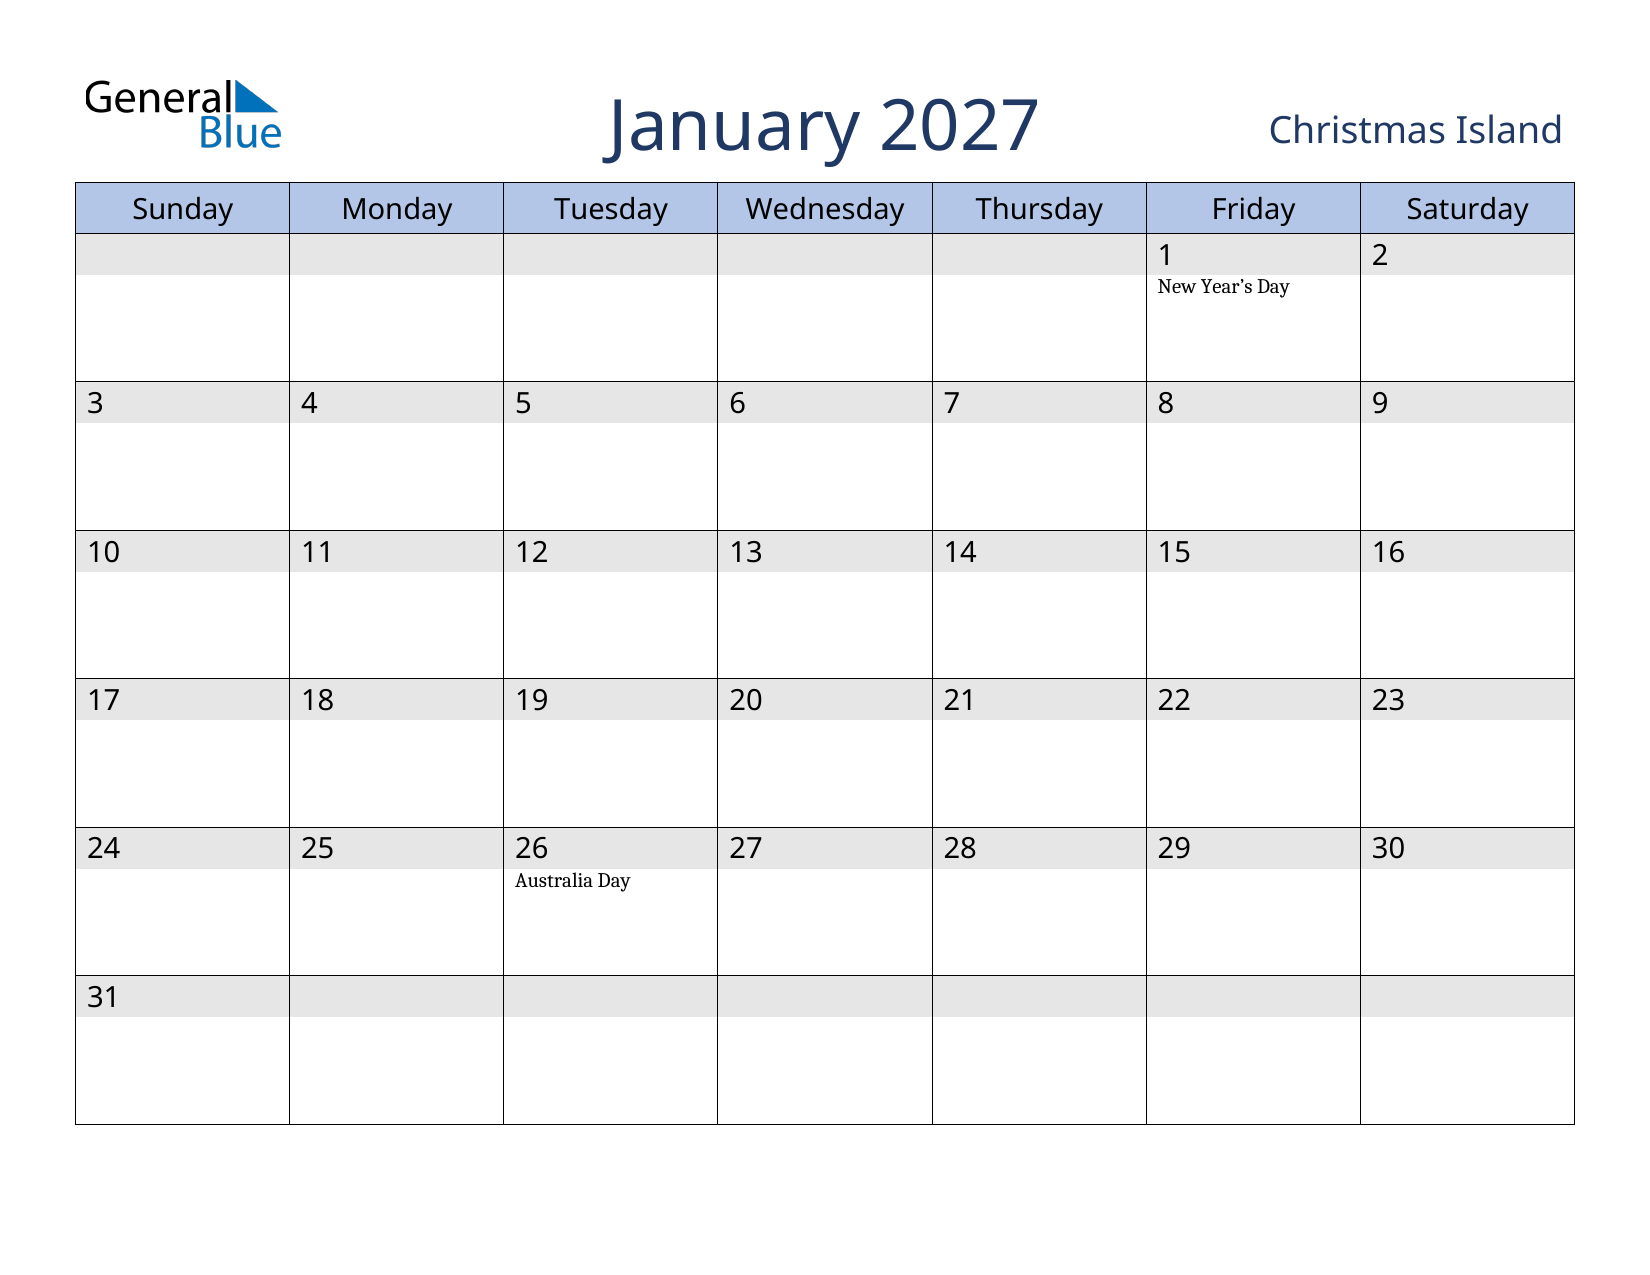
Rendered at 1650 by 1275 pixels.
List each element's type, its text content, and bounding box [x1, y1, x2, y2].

table_cell Wednesday [718, 183, 932, 233]
table_cell [1361, 1017, 1574, 1123]
table_cell [1361, 423, 1574, 530]
table_cell 20 [718, 679, 932, 720]
table_cell Sunday [76, 183, 289, 233]
table_header January 2027 [504, 75, 1146, 182]
table_cell [1361, 869, 1574, 975]
table_cell 18 [290, 679, 503, 720]
table_cell [504, 572, 717, 678]
table_cell [290, 1017, 503, 1123]
table_header Christmas Island [1146, 75, 1574, 182]
table_cell [290, 869, 503, 975]
table_cell [718, 976, 932, 1017]
table_cell [933, 234, 1146, 275]
table_cell 7 [933, 382, 1146, 423]
table_cell [290, 423, 503, 530]
table_cell [504, 976, 717, 1017]
table_cell [504, 1017, 717, 1123]
table_cell [718, 869, 932, 975]
table_cell 22 [1147, 679, 1360, 720]
table_cell 17 [76, 679, 289, 720]
table_cell [1147, 1017, 1360, 1123]
table_cell 4 [290, 382, 503, 423]
table_cell 24 [76, 828, 289, 869]
table_cell 30 [1361, 828, 1574, 869]
table_cell [76, 423, 289, 530]
table_cell [1361, 275, 1574, 381]
table_cell 12 [504, 531, 717, 572]
picture [86, 80, 281, 148]
table_cell [933, 720, 1146, 827]
table_cell 31 [76, 976, 289, 1017]
table_cell [933, 423, 1146, 530]
table_cell 21 [933, 679, 1146, 720]
table_cell [1147, 423, 1360, 530]
table_cell Friday [1147, 183, 1360, 233]
table_cell New Year’s Day [1147, 275, 1360, 381]
table_cell Saturday [1361, 183, 1574, 233]
table_cell [504, 275, 717, 381]
table_cell Monday [290, 183, 503, 233]
table_cell [290, 275, 503, 381]
table_cell [1147, 869, 1360, 975]
table_cell Tuesday [504, 183, 717, 233]
table_cell 23 [1361, 679, 1574, 720]
table_cell 19 [504, 679, 717, 720]
table_cell [504, 234, 717, 275]
table_cell [76, 869, 289, 975]
table_cell 11 [290, 531, 503, 572]
table_cell [290, 720, 503, 827]
table_header [76, 75, 503, 182]
table_cell 5 [504, 382, 717, 423]
table_cell [290, 234, 503, 275]
table_cell [1361, 976, 1574, 1017]
table_cell [76, 572, 289, 678]
table_cell 29 [1147, 828, 1360, 869]
table_cell 15 [1147, 531, 1360, 572]
table_cell 1 [1147, 234, 1360, 275]
table_cell [933, 976, 1146, 1017]
table_cell [933, 572, 1146, 678]
table_cell 14 [933, 531, 1146, 572]
table_cell 8 [1147, 382, 1360, 423]
table_cell [933, 1017, 1146, 1123]
table_cell [76, 1017, 289, 1123]
table_cell [718, 275, 932, 381]
table_cell [76, 720, 289, 827]
table_cell [504, 720, 717, 827]
table_cell [718, 720, 932, 827]
table_cell 26 [504, 828, 717, 869]
table_cell 28 [933, 828, 1146, 869]
table_cell 27 [718, 828, 932, 869]
table_cell 13 [718, 531, 932, 572]
table_cell [933, 869, 1146, 975]
table_cell [1361, 720, 1574, 827]
table_cell 16 [1361, 531, 1574, 572]
table_cell [1147, 976, 1360, 1017]
table_cell [718, 423, 932, 530]
table_cell [290, 976, 503, 1017]
table_cell [76, 275, 289, 381]
table_cell [718, 572, 932, 678]
table_cell 10 [76, 531, 289, 572]
table_cell 9 [1361, 382, 1574, 423]
table_cell 3 [76, 382, 289, 423]
table_cell [1147, 572, 1360, 678]
table_cell [290, 572, 503, 678]
table_cell [1361, 572, 1574, 678]
table_cell [718, 234, 932, 275]
table_cell Australia Day [504, 869, 717, 975]
table_cell [76, 234, 289, 275]
table_cell Thursday [933, 183, 1146, 233]
table_cell [1147, 720, 1360, 827]
table_cell [504, 423, 717, 530]
table_cell 25 [290, 828, 503, 869]
table_cell 6 [718, 382, 932, 423]
table_cell [718, 1017, 932, 1123]
table_cell [933, 275, 1146, 381]
table_cell 2 [1361, 234, 1574, 275]
